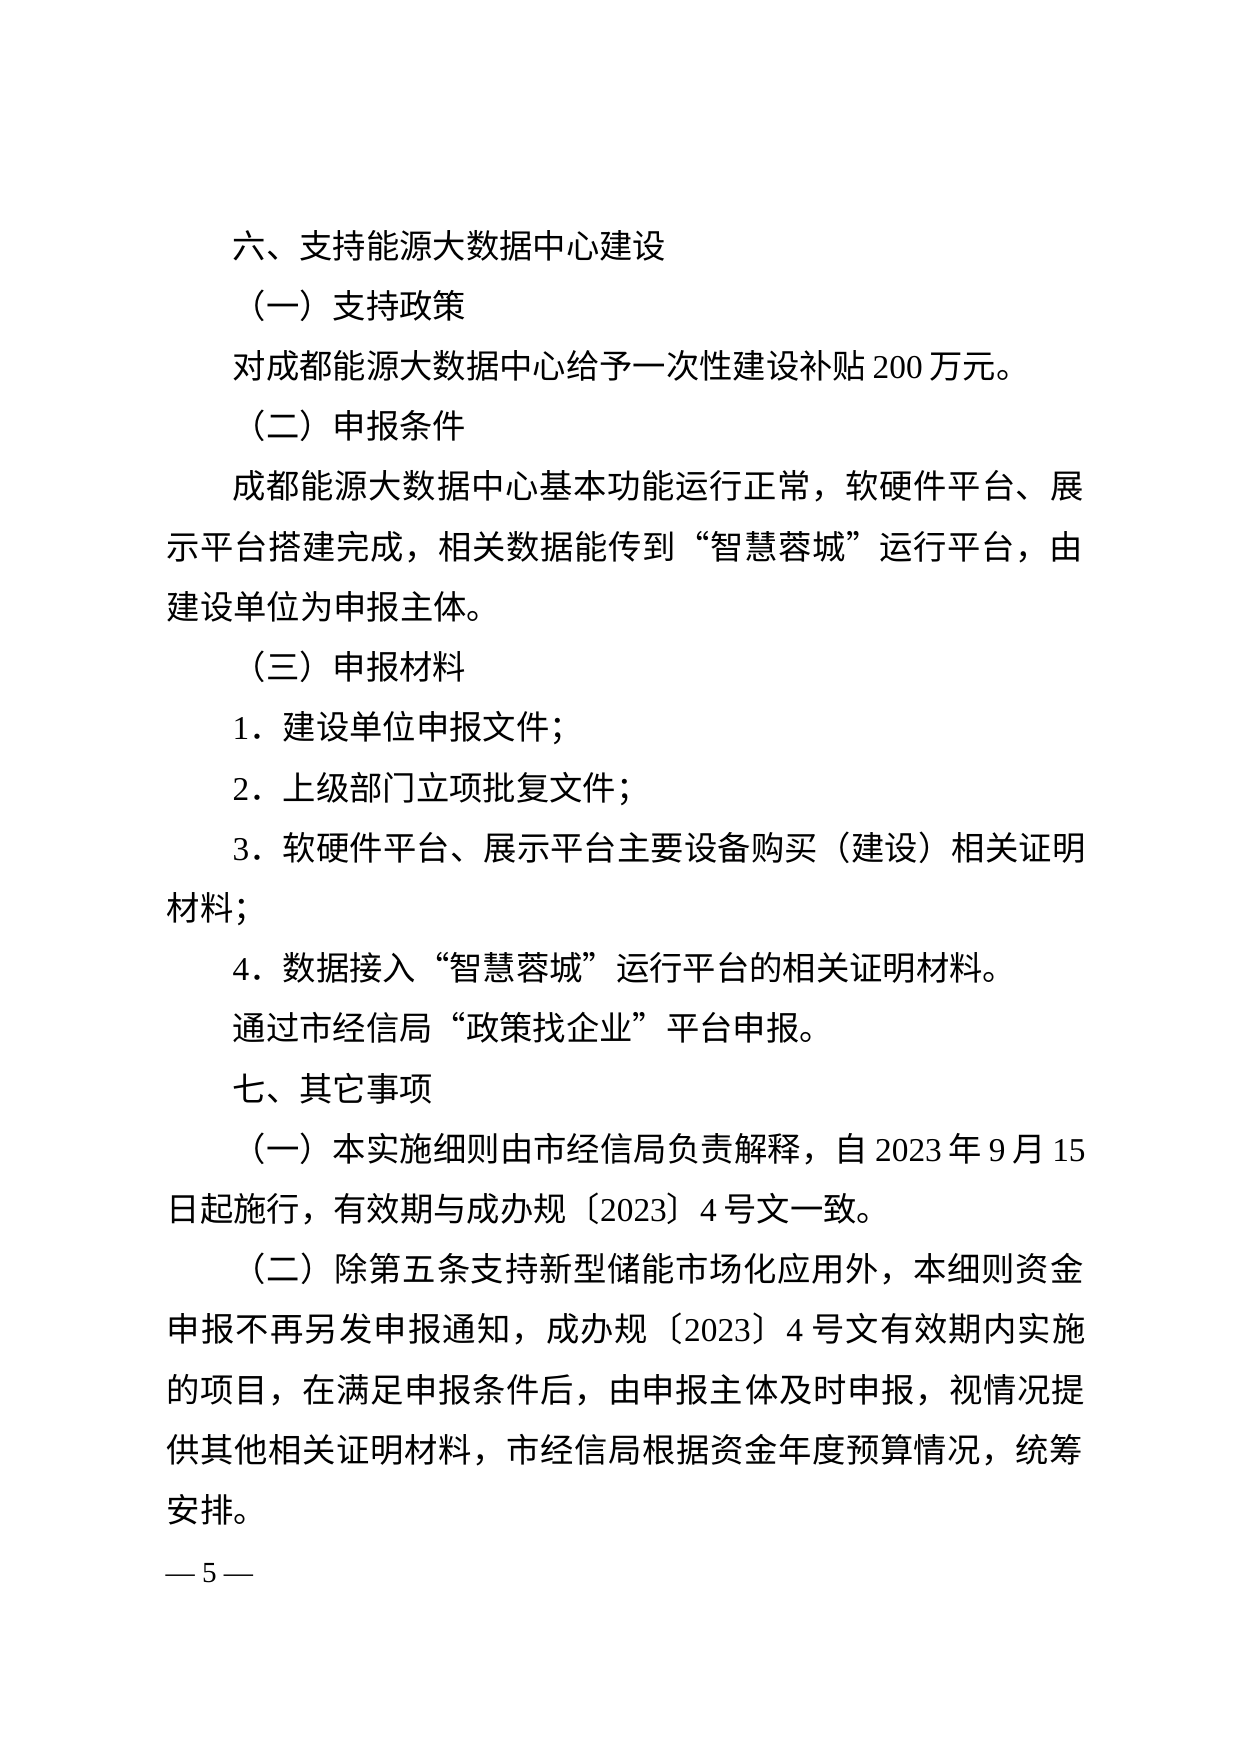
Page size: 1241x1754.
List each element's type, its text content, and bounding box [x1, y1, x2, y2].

text （三）申报材料 [167, 641, 1085, 689]
text 3．软硬件平台、展示平台主要设备购买（建设）相关证明材料； [167, 821, 1085, 930]
text （一）支持政策 [167, 279, 1085, 328]
text 对成都能源大数据中心给予一次性建设补贴200万元。 [167, 340, 1085, 388]
text 4．数据接入“智慧蓉城”运行平台的相关证明材料。 [167, 942, 1085, 990]
text （二）申报条件 [167, 400, 1085, 448]
text 2．上级部门立项批复文件； [167, 761, 1085, 809]
text 七、其它事项 [167, 1062, 1085, 1111]
text 1．建设单位申报文件； [167, 701, 1085, 749]
text （一）本实施细则由市经信局负责解释，自2023年9月15日起施行，有效期与成办规〔2023〕4号文一致。 [167, 1122, 1085, 1231]
text 通过市经信局“政策找企业”平台申报。 [167, 1002, 1085, 1050]
text 六、支持能源大数据中心建设 [167, 219, 1085, 268]
text 成都能源大数据中心基本功能运行正常，软硬件平台、展示平台搭建完成，相关数据能传到“智慧蓉城”运行平台，由建设单位为申报主体。 [167, 460, 1085, 629]
text （二）除第五条支持新型储能市场化应用外，本细则资金申报不再另发申报通知，成办规〔2023〕4号文有效期内实施的项目，在满足申报条件后，由申报主体及时申报，视情况提供其他相关证明材料，市经信局根据资金年度预算情况，统筹安排。 [167, 1243, 1085, 1532]
